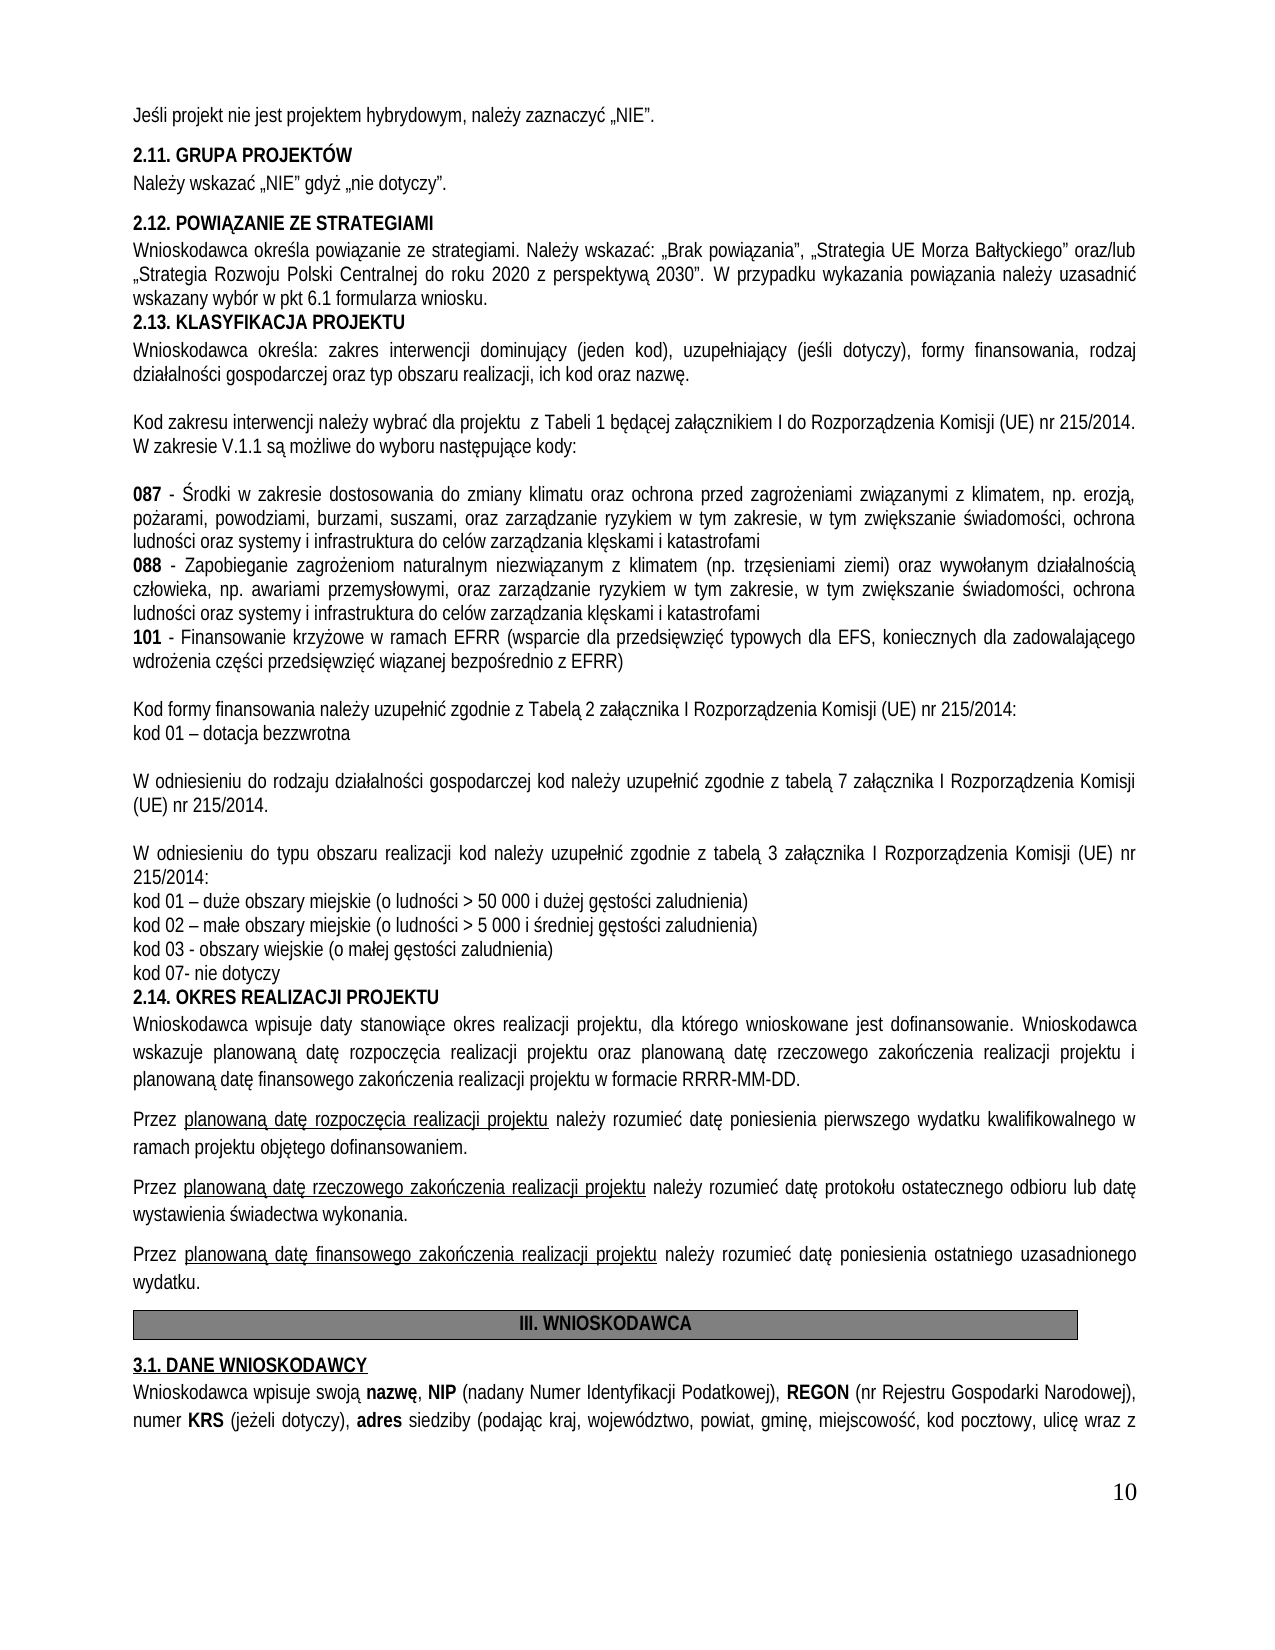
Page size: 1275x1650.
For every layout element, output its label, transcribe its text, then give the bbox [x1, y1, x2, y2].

text Wnioskodawca określa: zakres interwencji dominujący (jeden kod), uzupełniający (jeśli dotyczy), formy finansowania, rodzaj działalności gospodarczej oraz typ obszaru realizacji, ich kod oraz nazwę. [133, 338, 1137, 386]
text kod 01 – duże obszary miejskie (o ludności > 50 000 i dużej gęstości zaludnienia) [133, 889, 1137, 913]
text kod 01 – dotacja bezzwrotna [133, 721, 1137, 745]
text W odniesieniu do typu obszaru realizacji kod należy uzupełnić zgodnie z tabelą 3 załącznika I Rozporządzenia Komisji (UE) nr 215/2014: [133, 841, 1137, 889]
text 2.14. OKRES REALIZACJI PROJEKTU [133, 985, 1137, 1009]
text Kod formy finansowania należy uzupełnić zgodnie z Tabelą 2 załącznika I Rozporządzenia Komisji (UE) nr 215/2014: [133, 697, 1137, 721]
text kod 02 – małe obszary miejskie (o ludności > 5 000 i średniej gęstości zaludnienia) [133, 913, 1137, 937]
text kod 07- nie dotyczy [133, 961, 1137, 985]
text Należy wskazać „NIE” gdyż „nie dotyczy”. [133, 171, 1137, 195]
table_header III. WNIOSKODAWCA [134, 1311, 1077, 1339]
text Przez planowaną datę finansowego zakończenia realizacji projektu należy rozumieć datę poniesienia ostatniego uzasadnionego wydatku. [133, 1242, 1137, 1294]
text Kod zakresu interwencji należy wybrać dla projektu z Tabeli 1 będącej załącznikiem I do Rozporządzenia Komisji (UE) nr 215/2014. W zakresie V.1.1 są możliwe do wyboru następujące kody: [133, 410, 1137, 458]
text 2.12. POWIĄZANIE ZE STRATEGIAMI [133, 211, 1137, 235]
text 087 - Środki w zakresie dostosowania do zmiany klimatu oraz ochrona przed zagrożeniami związanymi z klimatem, np. erozją, pożarami, powodziami, burzami, suszami, oraz zarządzanie ryzykiem w tym zakresie, w tym zwiększanie świadomości, ochrona ludności oraz systemy i infrastruktura do celów zarządzania klęskami i katastrofami [133, 482, 1137, 553]
text 088 - Zapobieganie zagrożeniom naturalnym niezwiązanym z klimatem (np. trzęsieniami ziemi) oraz wywołanym działalnością człowieka, np. awariami przemysłowymi, oraz zarządzanie ryzykiem w tym zakresie, w tym zwiększanie świadomości, ochrona ludności oraz systemy i infrastruktura do celów zarządzania klęskami i katastrofami [133, 553, 1137, 625]
text 101 - Finansowanie krzyżowe w ramach EFRR (wsparcie dla przedsięwzięć typowych dla EFS, koniecznych dla zadowalającego wdrożenia części przedsięwzięć wiązanej bezpośrednio z EFRR) [133, 625, 1137, 673]
text Wnioskodawca określa powiązanie ze strategiami. Należy wskazać: „Brak powiązania”, „Strategia UE Morza Bałtyckiego” oraz/lub „Strategia Rozwoju Polski Centralnej do roku 2020 z perspektywą 2030”. W przypadku wykazania powiązania należy uzasadnić wskazany wybór w pkt 6.1 formularza wniosku. [133, 238, 1137, 310]
text Jeśli projekt nie jest projektem hybrydowym, należy zaznaczyć „NIE”. [133, 103, 1137, 127]
text 2.11. GRUPA PROJEKTÓW [133, 143, 1137, 167]
text Wnioskodawca wpisuje daty stanowiące okres realizacji projektu, dla którego wnioskowane jest dofinansowanie. Wnioskodawca wskazuje planowaną datę rozpoczęcia realizacji projektu oraz planowaną datę rzeczowego zakończenia realizacji projektu i planowaną datę finansowego zakończenia realizacji projektu w formacie RRRR-MM-DD. [133, 1012, 1137, 1091]
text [133, 1380, 1137, 1431]
text 2.13. KLASYFIKACJA PROJEKTU [133, 310, 1137, 334]
text Przez planowaną datę rzeczowego zakończenia realizacji projektu należy rozumieć datę protokołu ostatecznego odbioru lub datę wystawienia świadectwa wykonania. [133, 1175, 1137, 1226]
text 3.1. DANE WNIOSKODAWCY [133, 1352, 1137, 1376]
text W odniesieniu do rodzaju działalności gospodarczej kod należy uzupełnić zgodnie z tabelą 7 załącznika I Rozporządzenia Komisji (UE) nr 215/2014. [133, 769, 1137, 817]
text Przez planowaną datę rozpoczęcia realizacji projektu należy rozumieć datę poniesienia pierwszego wydatku kwalifikowalnego w ramach projektu objętego dofinansowaniem. [133, 1107, 1137, 1159]
text kod 03 - obszary wiejskie (o małej gęstości zaludnienia) [133, 937, 1137, 961]
